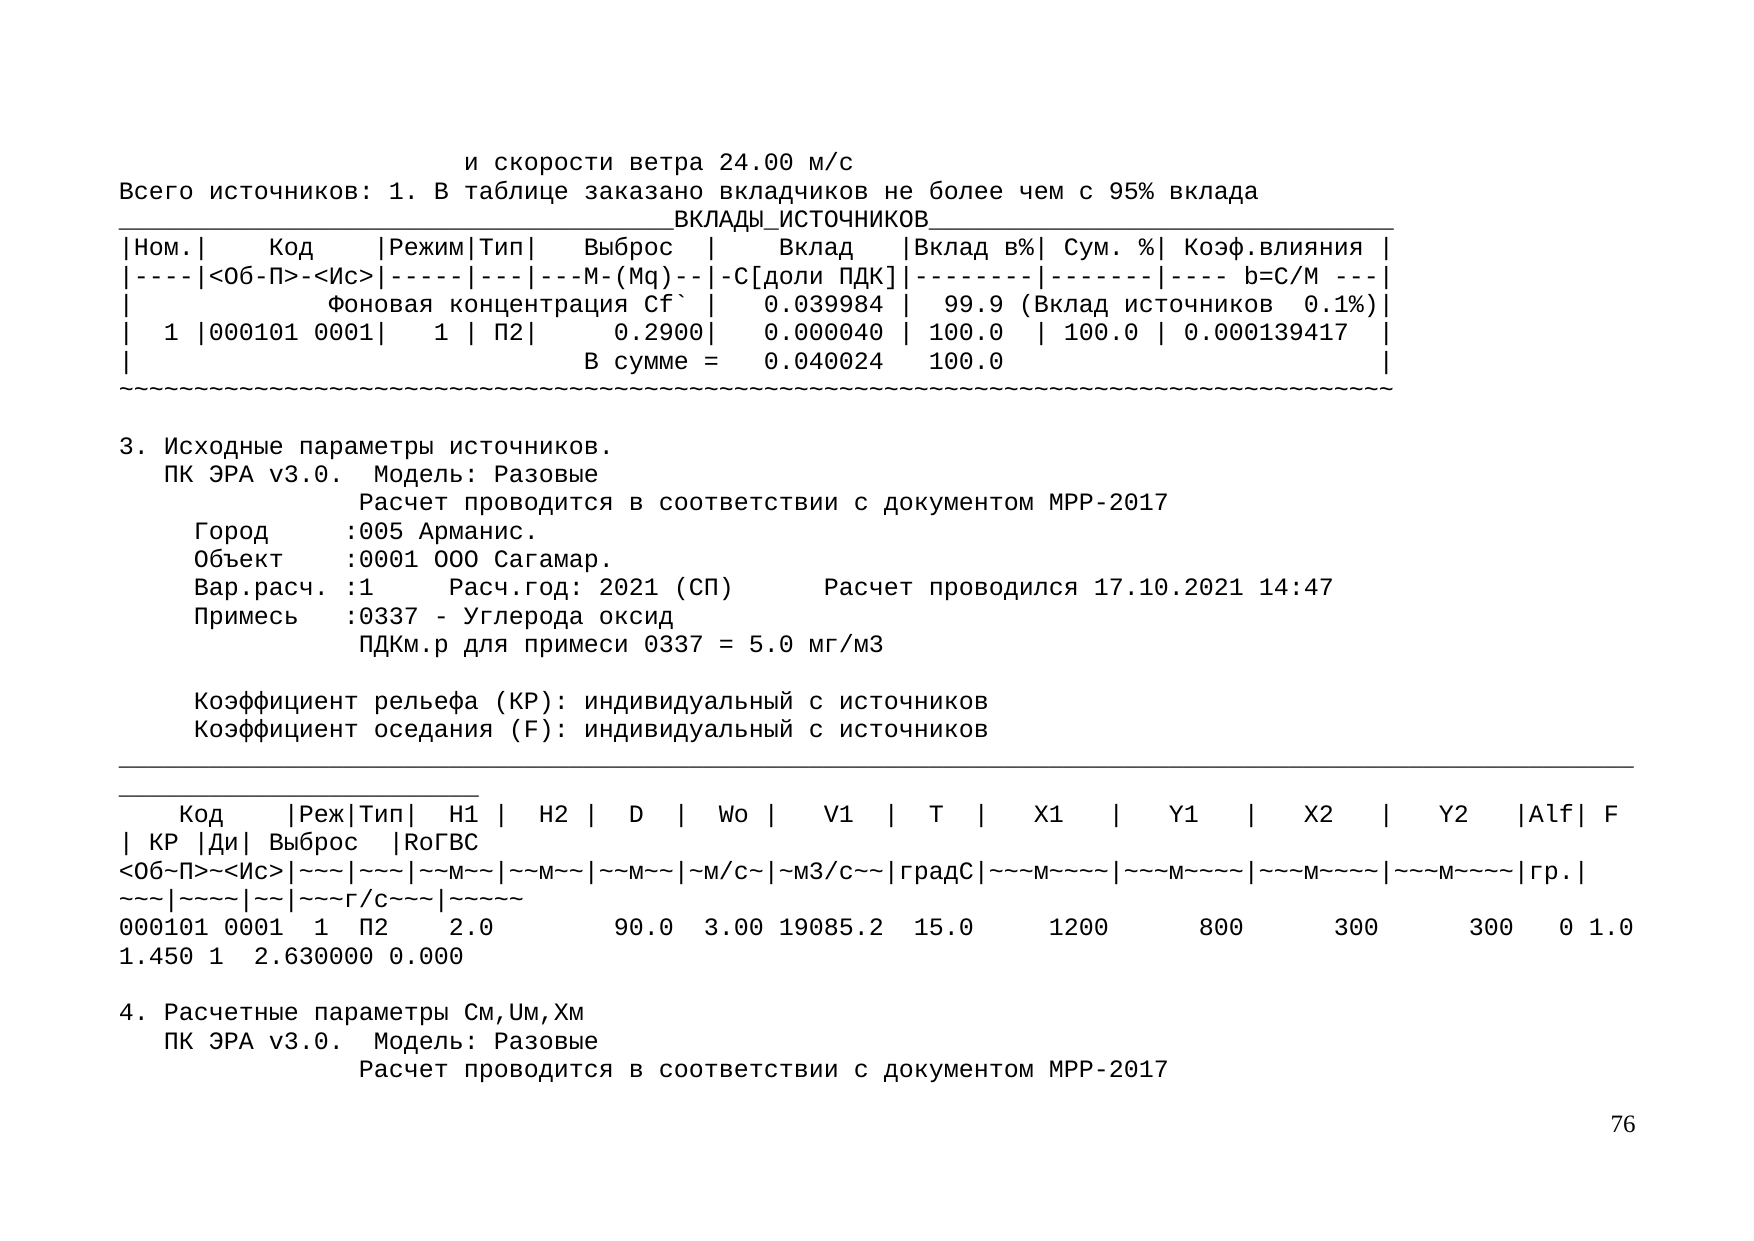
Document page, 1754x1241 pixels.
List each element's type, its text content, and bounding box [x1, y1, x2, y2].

text | 1 |000101 0001| 1 | П2| 0.2900| 0.000040 | 100.0 | 100.0 | 0.000139417 | [119, 320, 1635, 348]
text Расчет проводится в соответствии с документом МРР-2017 [119, 490, 1635, 518]
text |----|<Об-П>-<Ис>|-----|---|---M-(Mq)--|-C[доли ПДК]|--------|-------|---- b=C/M ---| [119, 263, 1635, 292]
text _____________________________________________________________________________________________________________________________ [119, 745, 1635, 802]
text _____________________________________ВКЛАДЫ_ИСТОЧНИКОВ_______________________________ [119, 207, 1635, 235]
text Объект :0001 ООО Сагамар. [119, 547, 1635, 575]
text Примесь :0337 - Углерода оксид [119, 603, 1635, 632]
text Город :005 Арманис. [119, 518, 1635, 547]
text и скорости ветра 24.00 м/с [119, 150, 1635, 178]
text ПК ЭРА v3.0. Модель: Разовые [119, 462, 1635, 490]
text ПДКм.р для примеси 0337 = 5.0 мг/м3 [119, 632, 1635, 660]
text ~~~~~~~~~~~~~~~~~~~~~~~~~~~~~~~~~~~~~~~~~~~~~~~~~~~~~~~~~~~~~~~~~~~~~~~~~~~~~~~~~~~~~ [119, 377, 1635, 405]
text <Об~П>~<Ис>|~~~|~~~|~~м~~|~~м~~|~~м~~|~м/с~|~м3/с~~|градС|~~~м~~~~|~~~м~~~~|~~~м~~~~|~~~м~~~~|гр.|~~~|~~~~|~~|~~~г/с~~~|~~~~~ [119, 858, 1635, 915]
text Всего источников: 1. В таблице заказано вкладчиков не более чем с 95% вклада [119, 178, 1635, 207]
text Коэффициент рельефа (КР): индивидуальный с источников [119, 688, 1635, 717]
text Коэффициент оседания (F): индивидуальный с источников [119, 717, 1635, 745]
text 4. Расчетные параметры Cм,Uм,Xм [119, 1000, 1635, 1028]
text |Ном.| Код |Режим|Тип| Выброс | Вклад |Вклад в%| Сум. %| Коэф.влияния | [119, 235, 1635, 263]
text | Фоновая концентрация Cf` | 0.039984 | 99.9 (Вклад источников 0.1%)| [119, 292, 1635, 320]
text ПК ЭРА v3.0. Модель: Разовые [119, 1028, 1635, 1057]
text Код |Реж|Тип| H1 | H2 | D | Wo | V1 | T | X1 | Y1 | X2 | Y2 |Alf| F | КР |Ди| Выброс |RoГВС [119, 802, 1635, 858]
text Вар.расч. :1 Расч.год: 2021 (СП) Расчет проводился 17.10.2021 14:47 [119, 575, 1635, 603]
text | В сумме = 0.040024 100.0 | [119, 348, 1635, 377]
text 000101 0001 1 П2 2.0 90.0 3.00 19085.2 15.0 1200 800 300 300 0 1.0 1.450 1 2.630000 0.000 [119, 915, 1635, 972]
text Расчет проводится в соответствии с документом МРР-2017 [119, 1057, 1635, 1085]
text 3. Исходные параметры источников. [119, 433, 1635, 462]
